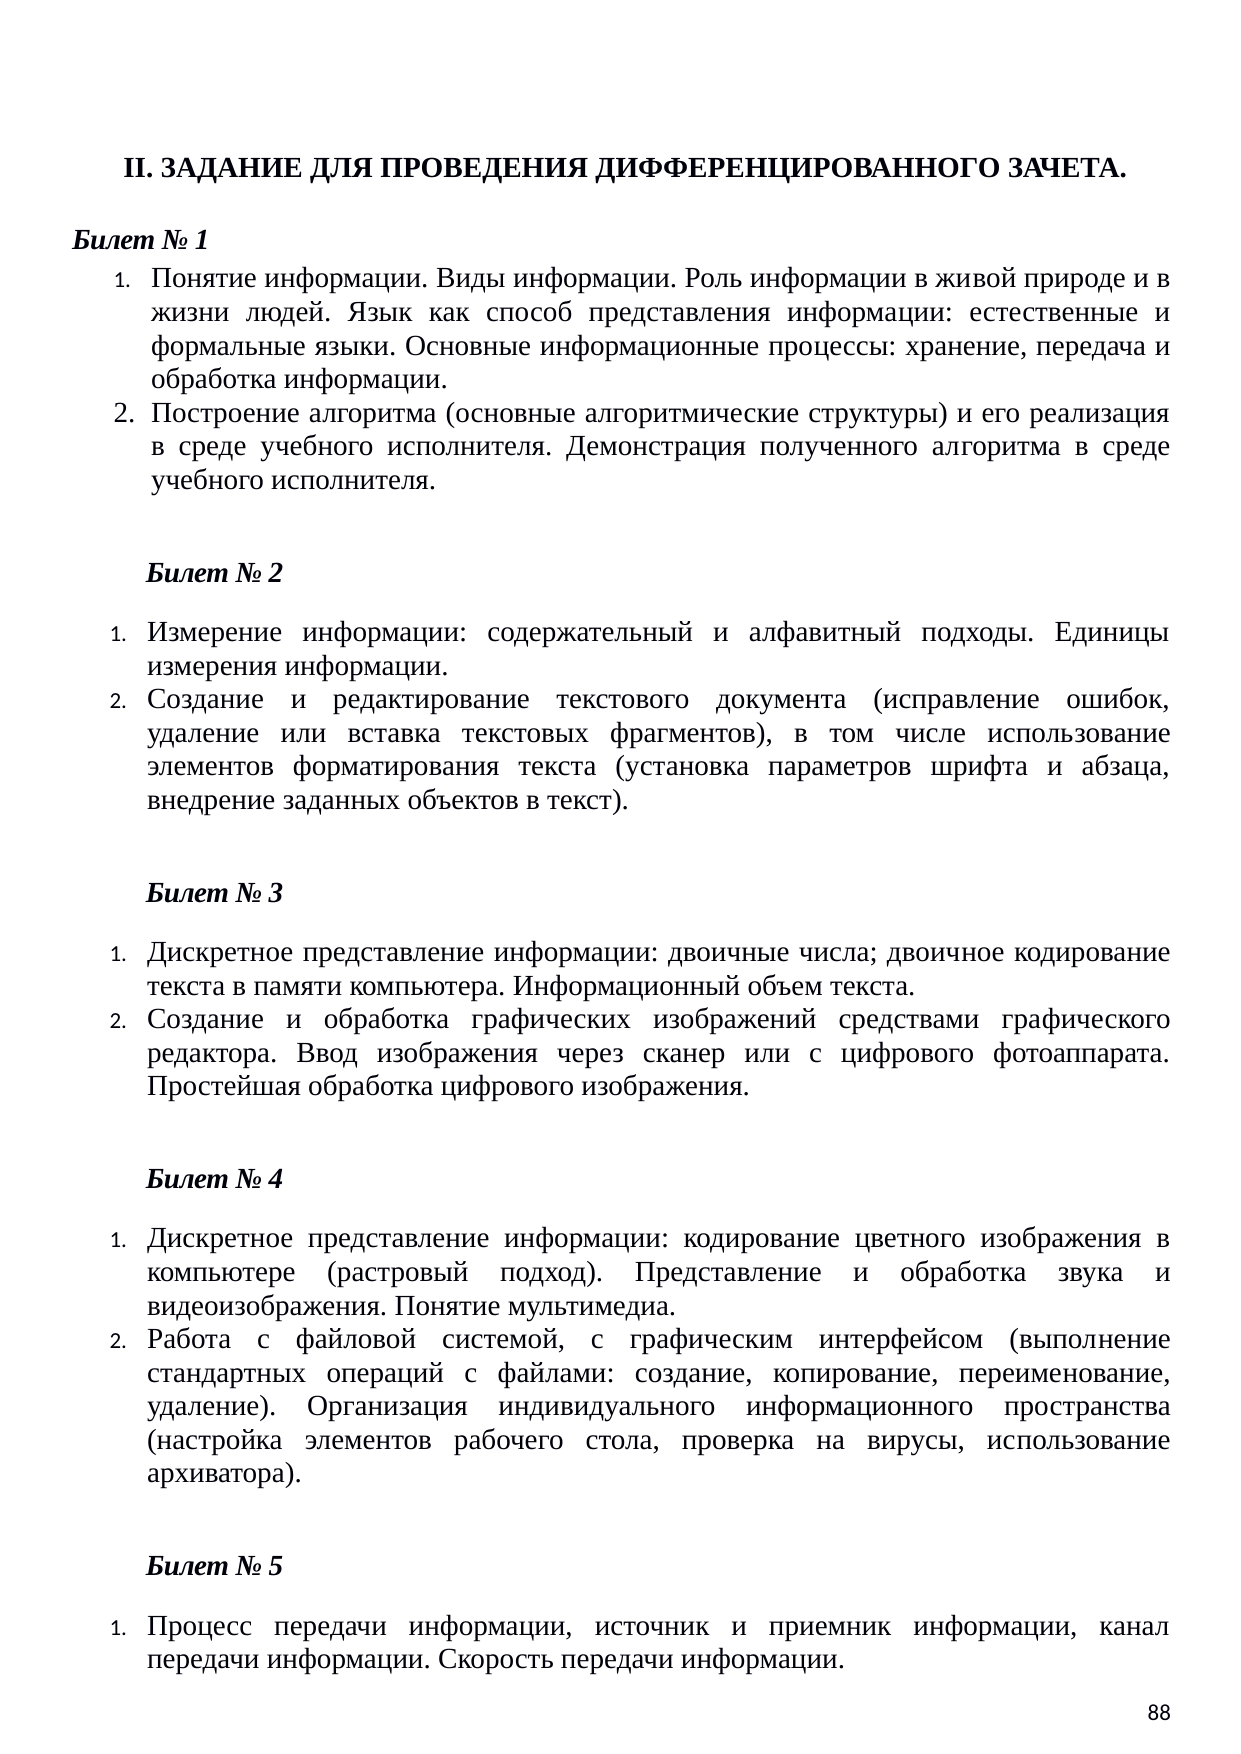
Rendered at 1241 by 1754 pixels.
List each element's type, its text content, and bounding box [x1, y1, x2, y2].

list Построение алгоритма (основные алгоритмические структуры) и его реализация в среде учебного исполнителя. Демонстрация полученного алгоритма в среде учебного исполнителя. [113, 395, 1171, 495]
list Понятие информации. Виды информации. Роль информации в живой природе и в жизни людей. Язык как способ представления информации: естественные и формальные языки. Основные информационные процессы: хранение, передача и обработка информации. [113, 261, 1171, 395]
text Билет № 2 [72, 555, 1171, 588]
text Билет № 1 [72, 222, 1171, 256]
list Создание и редактирование текстового документа (исправление ошибок, удаление или вставка текстовых фрагментов), в том числе использование элементов форматирования текста (установка параметров шрифта и абзаца, внедрение заданных объектов в текст). [109, 681, 1171, 815]
list Процесс передачи информации, источник и приемник информации, канал передачи информации. Скорость передачи информации. [109, 1608, 1171, 1675]
list Дискретное представление информации: двоичные числа; двоичное кодирование текста в памяти компьютера. Информационный объем текста. [109, 934, 1171, 1001]
list Измерение информации: содержательный и алфавитный подходы. Единицы измерения информации. [109, 614, 1171, 681]
text Билет № 5 [72, 1548, 1171, 1582]
list Создание и обработка графических изображений средствами графического редактора. Ввод изображения через сканер или с цифрового фотоаппарата. Простейшая обработка цифрового изображения. [109, 1001, 1171, 1102]
list Дискретное представление информации: кодирование цветного изображения в компьютере (растровый подход). Представление и обработка звука и видеоизображения. Понятие мультимедиа. [109, 1221, 1171, 1321]
text Билет № 3 [72, 875, 1171, 908]
list II. ЗАДАНИЕ ДЛЯ ПРОВЕДЕНИЯ ДИФФЕРЕНЦИРОВАННОГО ЗАЧЕТА. [109, 150, 1141, 183]
list Работа с файловой системой, с графическим интерфейсом (выполнение стандартных операций с файлами: создание, копирование, переименование, удаление). Организация индивидуального информационного пространства (настройка элементов рабочего стола, проверка на вирусы, использование архиватора). [109, 1321, 1171, 1489]
text Билет № 4 [72, 1161, 1171, 1195]
